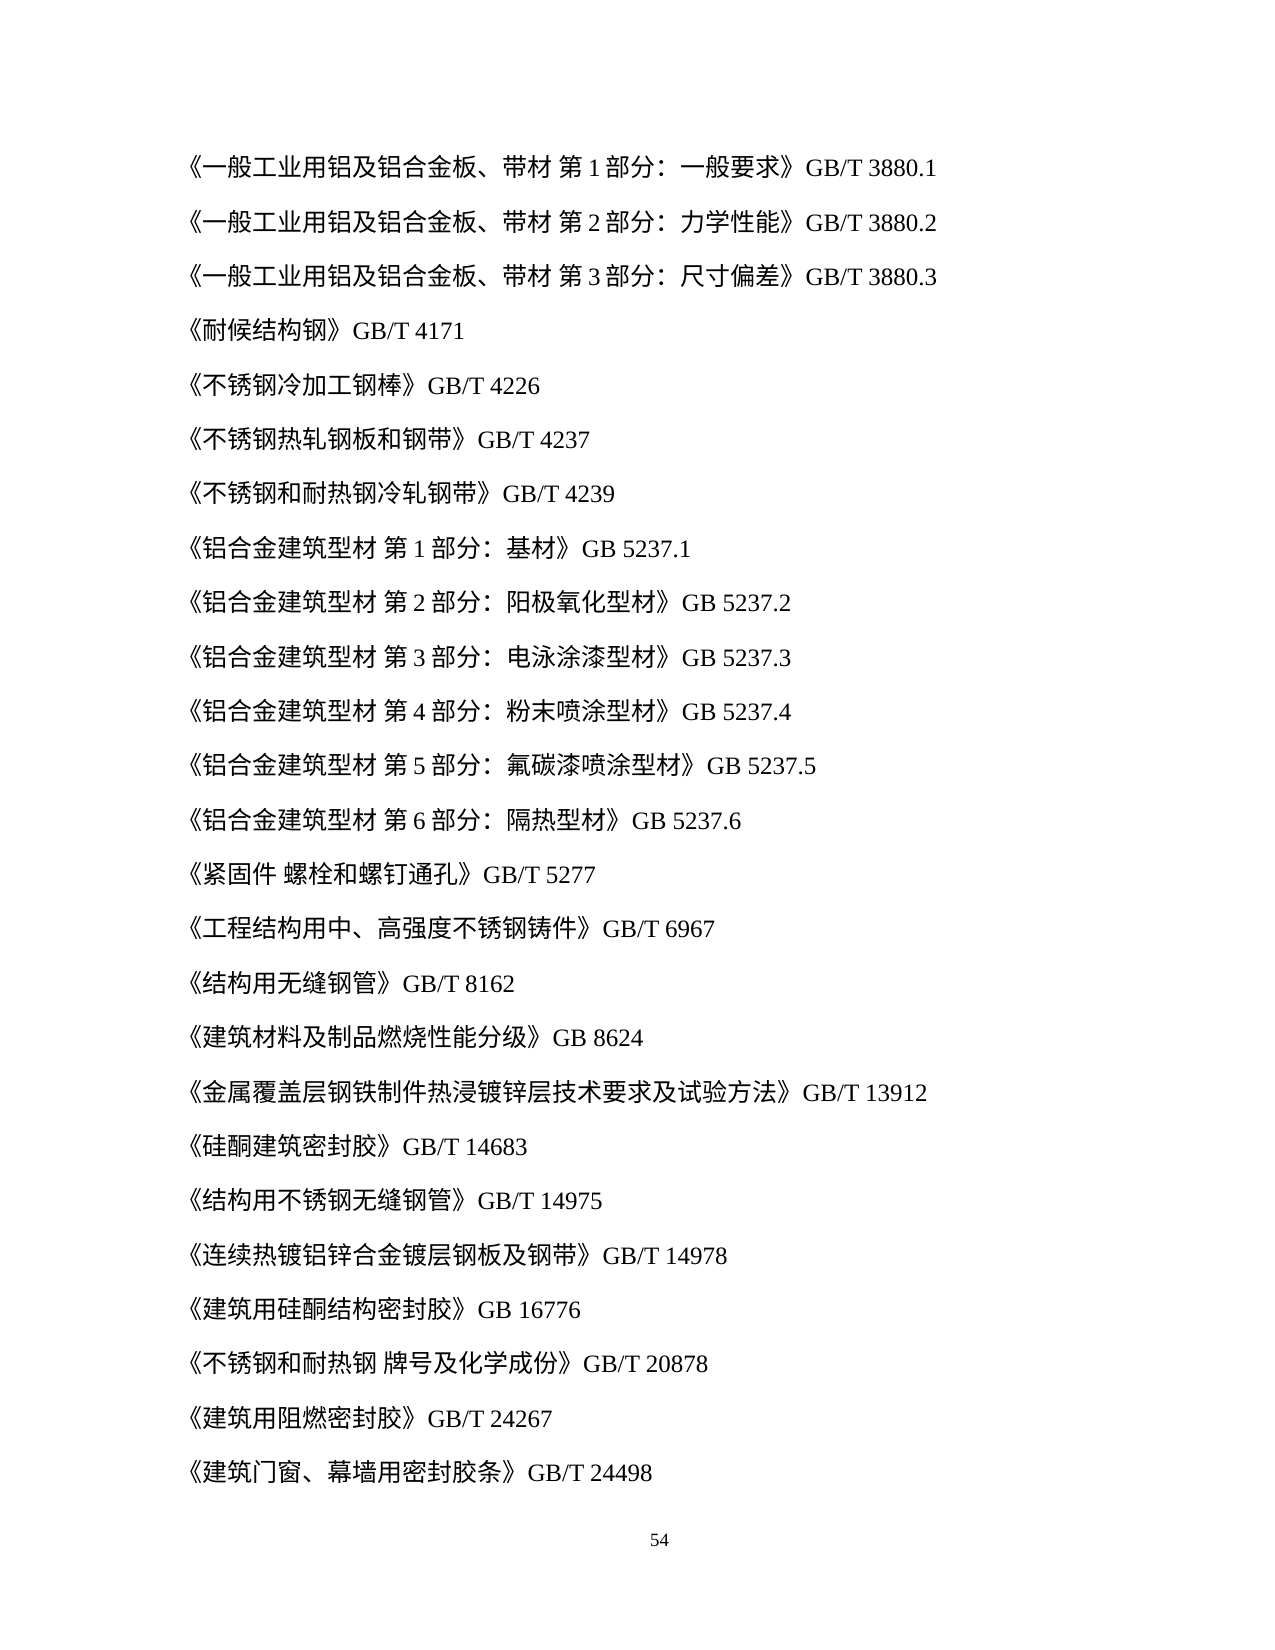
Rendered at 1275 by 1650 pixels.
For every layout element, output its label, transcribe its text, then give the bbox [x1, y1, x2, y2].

text 《铝合金建筑型材 第2 部分：阳极氧化型材》GB 5237.2 [177, 583, 1098, 619]
text 《硅酮建筑密封胶》GB/T 14683 [177, 1126, 1098, 1163]
text 《一般工业用铝及铝合金板、带材 第2部分：力学性能》GB/T 3880.2 [177, 202, 1098, 238]
text 《不锈钢和耐热钢 牌号及化学成份》GB/T 20878 [177, 1344, 1098, 1380]
text 《金属覆盖层钢铁制件热浸镀锌层技术要求及试验方法》GB/T 13912 [177, 1072, 1098, 1108]
text 《不锈钢热轧钢板和钢带》GB/T 4237 [177, 419, 1098, 456]
text 《不锈钢冷加工钢棒》GB/T 4226 [177, 365, 1098, 401]
text 《工程结构用中、高强度不锈钢铸件》GB/T 6967 [177, 909, 1098, 945]
text 《不锈钢和耐热钢冷轧钢带》GB/T 4239 [177, 474, 1098, 510]
text 《连续热镀铝锌合金镀层钢板及钢带》GB/T 14978 [177, 1235, 1098, 1271]
text 《一般工业用铝及铝合金板、带材 第3部分：尺寸偏差》GB/T 3880.3 [177, 256, 1098, 293]
text 《一般工业用铝及铝合金板、带材 第1部分：一般要求》GB/T 3880.1 [177, 148, 1098, 184]
text 《建筑材料及制品燃烧性能分级》GB 8624 [177, 1018, 1098, 1054]
text 《结构用不锈钢无缝钢管》GB/T 14975 [177, 1181, 1098, 1217]
text 《紧固件 螺栓和螺钉通孔》GB/T 5277 [177, 854, 1098, 891]
text 《建筑门窗、幕墙用密封胶条》GB/T 24498 [177, 1453, 1098, 1489]
text 《耐候结构钢》GB/T 4171 [177, 311, 1098, 347]
text 《铝合金建筑型材 第1 部分：基材》GB 5237.1 [177, 528, 1098, 564]
text 《建筑用硅酮结构密封胶》GB 16776 [177, 1289, 1098, 1326]
text 《铝合金建筑型材 第3 部分：电泳涂漆型材》GB 5237.3 [177, 637, 1098, 673]
text 《结构用无缝钢管》GB/T 8162 [177, 963, 1098, 999]
text 《铝合金建筑型材 第6 部分：隔热型材》GB 5237.6 [177, 800, 1098, 836]
text 《铝合金建筑型材 第4 部分：粉末喷涂型材》GB 5237.4 [177, 691, 1098, 728]
text 《铝合金建筑型材 第5 部分：氟碳漆喷涂型材》GB 5237.5 [177, 746, 1098, 782]
text 《建筑用阻燃密封胶》GB/T 24267 [177, 1398, 1098, 1434]
